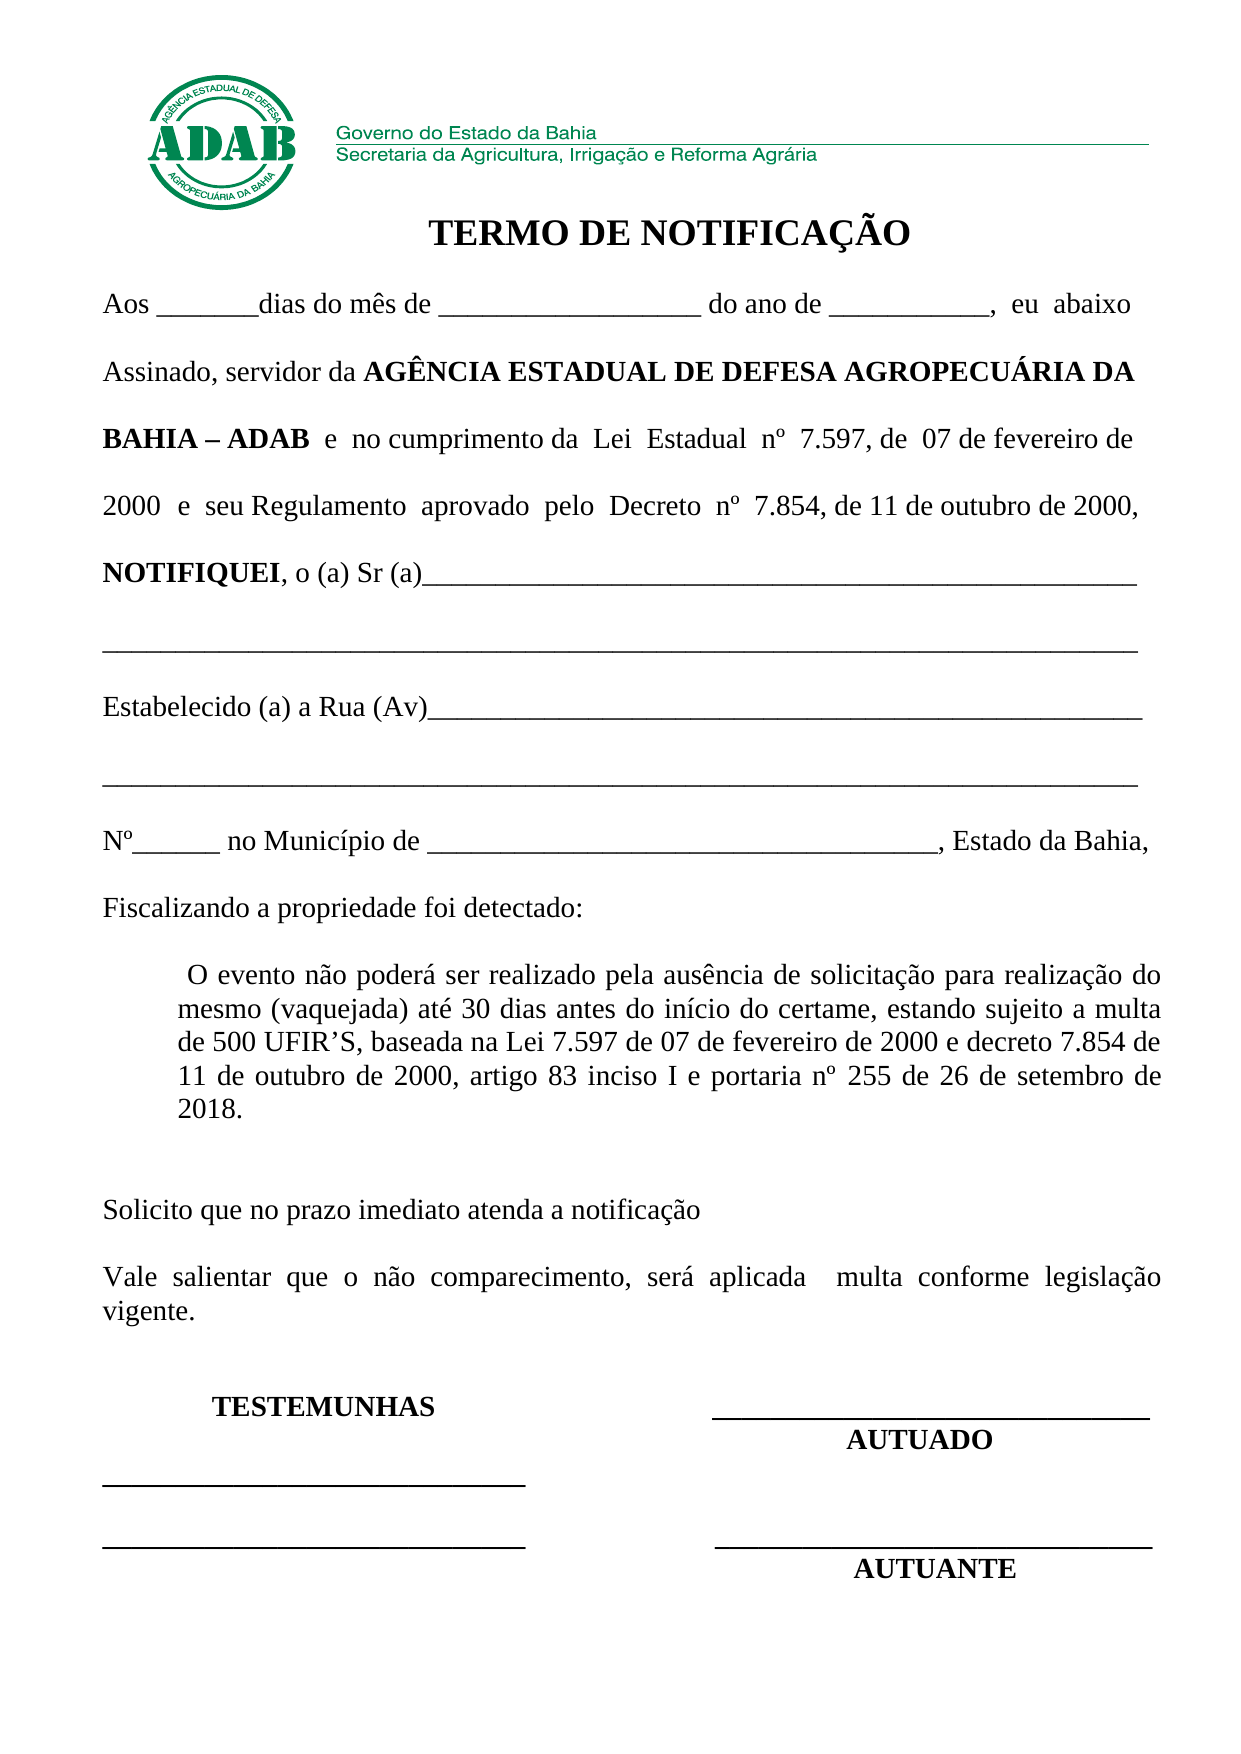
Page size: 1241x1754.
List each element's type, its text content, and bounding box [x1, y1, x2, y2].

text Fiscalizando a propriedade foi detectado: [102, 890, 1162, 924]
text Solicito que no prazo imediato atenda a notificação [102, 1192, 1162, 1226]
text Estabelecido (a) a Rua (Av)_________________________________________________ [102, 689, 1162, 723]
text NOTIFIQUEI, o (a) Sr (a)_________________________________________________ [102, 555, 1162, 588]
text AUTUADO [102, 1422, 1162, 1456]
text Assinado, servidor da AGÊNCIA ESTADUAL DE DEFESA AGROPECUÁRIA DA [102, 354, 1162, 387]
text AUTUANTE [102, 1552, 1162, 1585]
text Nº______ no Município de ___________________________________, Estado da Bahia, [102, 823, 1162, 857]
text Aos _______dias do mês de __________________ do ano de ___________, eu abaixo [102, 287, 1162, 320]
text Vale salientar que o não comparecimento, será aplicada multa conforme legislação vigente. [102, 1259, 1162, 1326]
text _______________________________________________________________________ [102, 622, 1162, 656]
text BAHIA – ADAB e no cumprimento da Lei Estadual nº 7.597, de 07 de fevereiro de [102, 421, 1162, 454]
text TESTEMUNHAS ______________________________ [102, 1389, 1162, 1422]
text TERMO DE NOTIFICAÇÃO [177, 148, 1162, 253]
text O evento não poderá ser realizado pela ausência de solicitação para realização do mesmo (vaquejada) até 30 dias antes do início do certame, estando sujeito a multa de 500 UFIR’S, baseada na Lei 7.597 de 07 de fevereiro de 2000 e decreto 7.854 de 11 de outubro de 2000, artigo 83 inciso I e portaria nº 255 de 26 de setembro de 2018. [177, 957, 1162, 1125]
text _______________________________________________________________________ [102, 756, 1162, 790]
text _____________________________ ______________________________ [102, 1518, 1162, 1552]
list e seu Regulamento aprovado pelo Decreto nº 7.854, de 11 de outubro de 2000, [102, 488, 1162, 521]
text _____________________________ [102, 1456, 1162, 1489]
